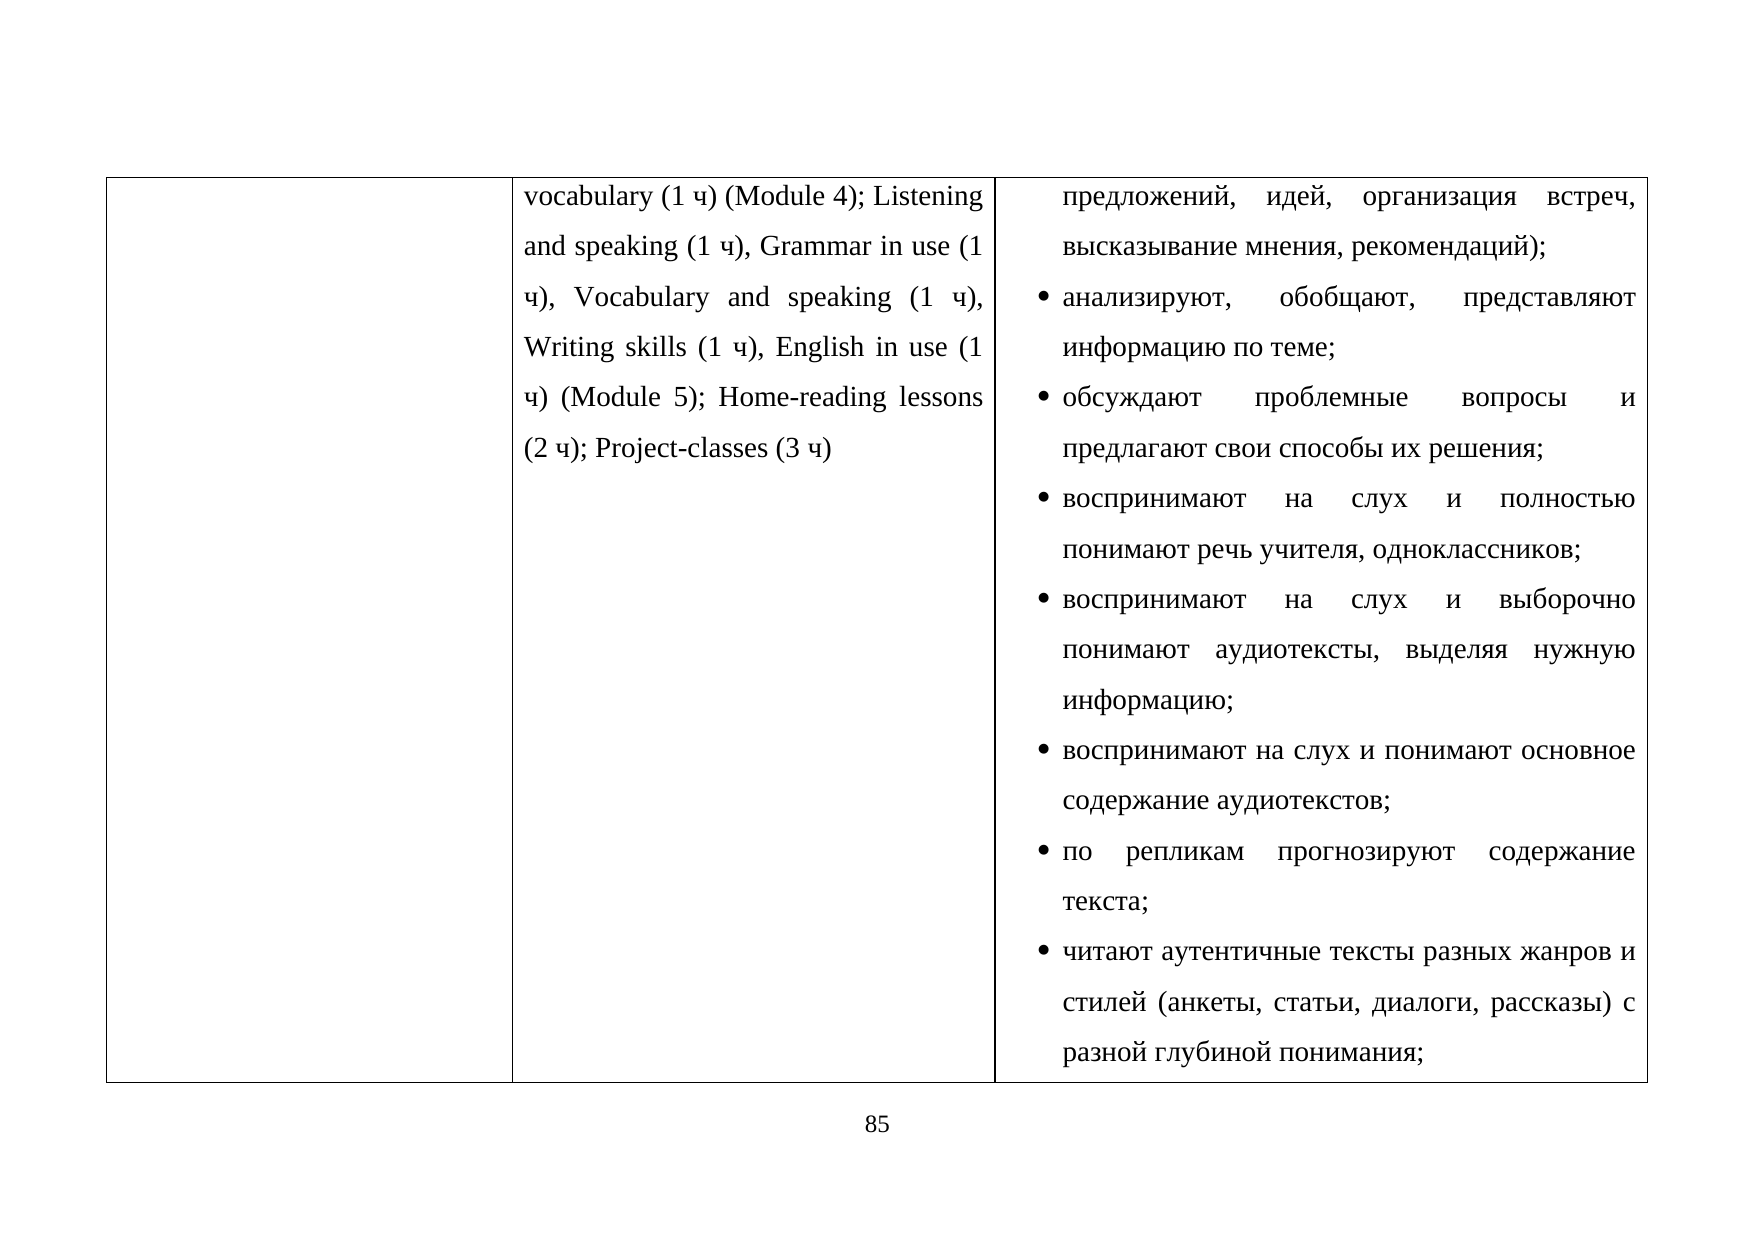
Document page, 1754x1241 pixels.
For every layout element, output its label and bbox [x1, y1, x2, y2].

table_cell [107, 178, 512, 1082]
table_cell [996, 178, 1647, 1082]
table_cell [513, 178, 994, 1082]
